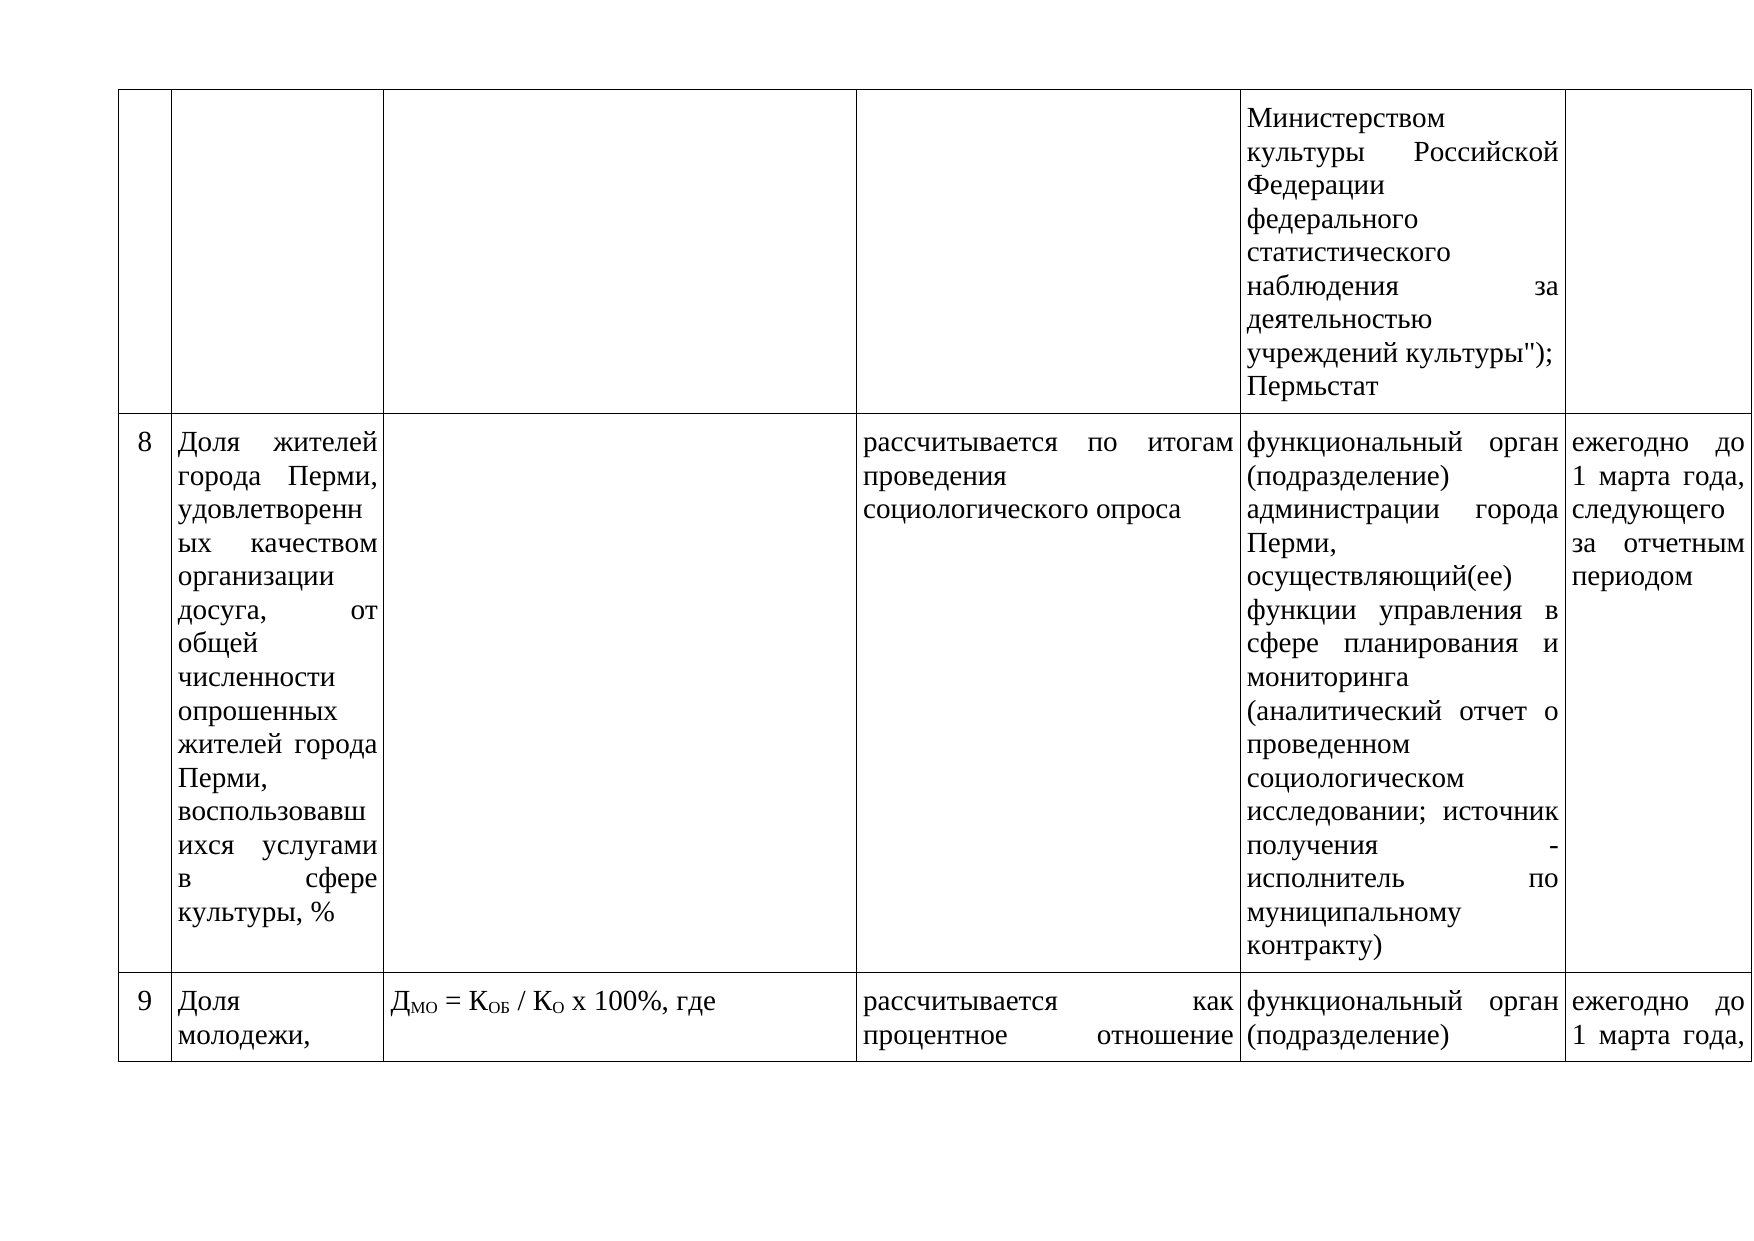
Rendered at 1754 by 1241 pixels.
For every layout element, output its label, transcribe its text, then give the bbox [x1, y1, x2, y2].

table_cell Доля жителей города Перми, удовлетворенных качеством организации досуга, от общей численности опрошенных жителей города Перми, воспользовавшихся услугами в сфере культуры, % [172, 414, 383, 972]
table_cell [172, 973, 383, 1061]
table_cell ежегодно до 1 марта года, следующего за отчетным периодом [1566, 414, 1751, 972]
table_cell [172, 90, 383, 413]
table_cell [384, 90, 856, 413]
table_cell рассчитывается по итогам проведения социологического опроса [857, 414, 1240, 972]
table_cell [857, 90, 1240, 413]
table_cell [1566, 973, 1751, 1061]
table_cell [1241, 973, 1565, 1061]
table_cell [857, 973, 1240, 1061]
table_cell 7 [119, 90, 171, 413]
table_cell [384, 414, 856, 972]
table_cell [384, 973, 856, 1061]
table_cell 9 [119, 973, 171, 1061]
table_cell 8 [119, 414, 171, 972]
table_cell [1241, 90, 1565, 413]
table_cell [1566, 90, 1751, 413]
table_cell функциональный орган (подразделение) администрации города Перми, осуществляющий(ее) функции управления в сфере планирования и мониторинга (аналитический отчет о проведенном социологическом исследовании; источник получения - исполнитель по муниципальному контракту) [1241, 414, 1565, 972]
